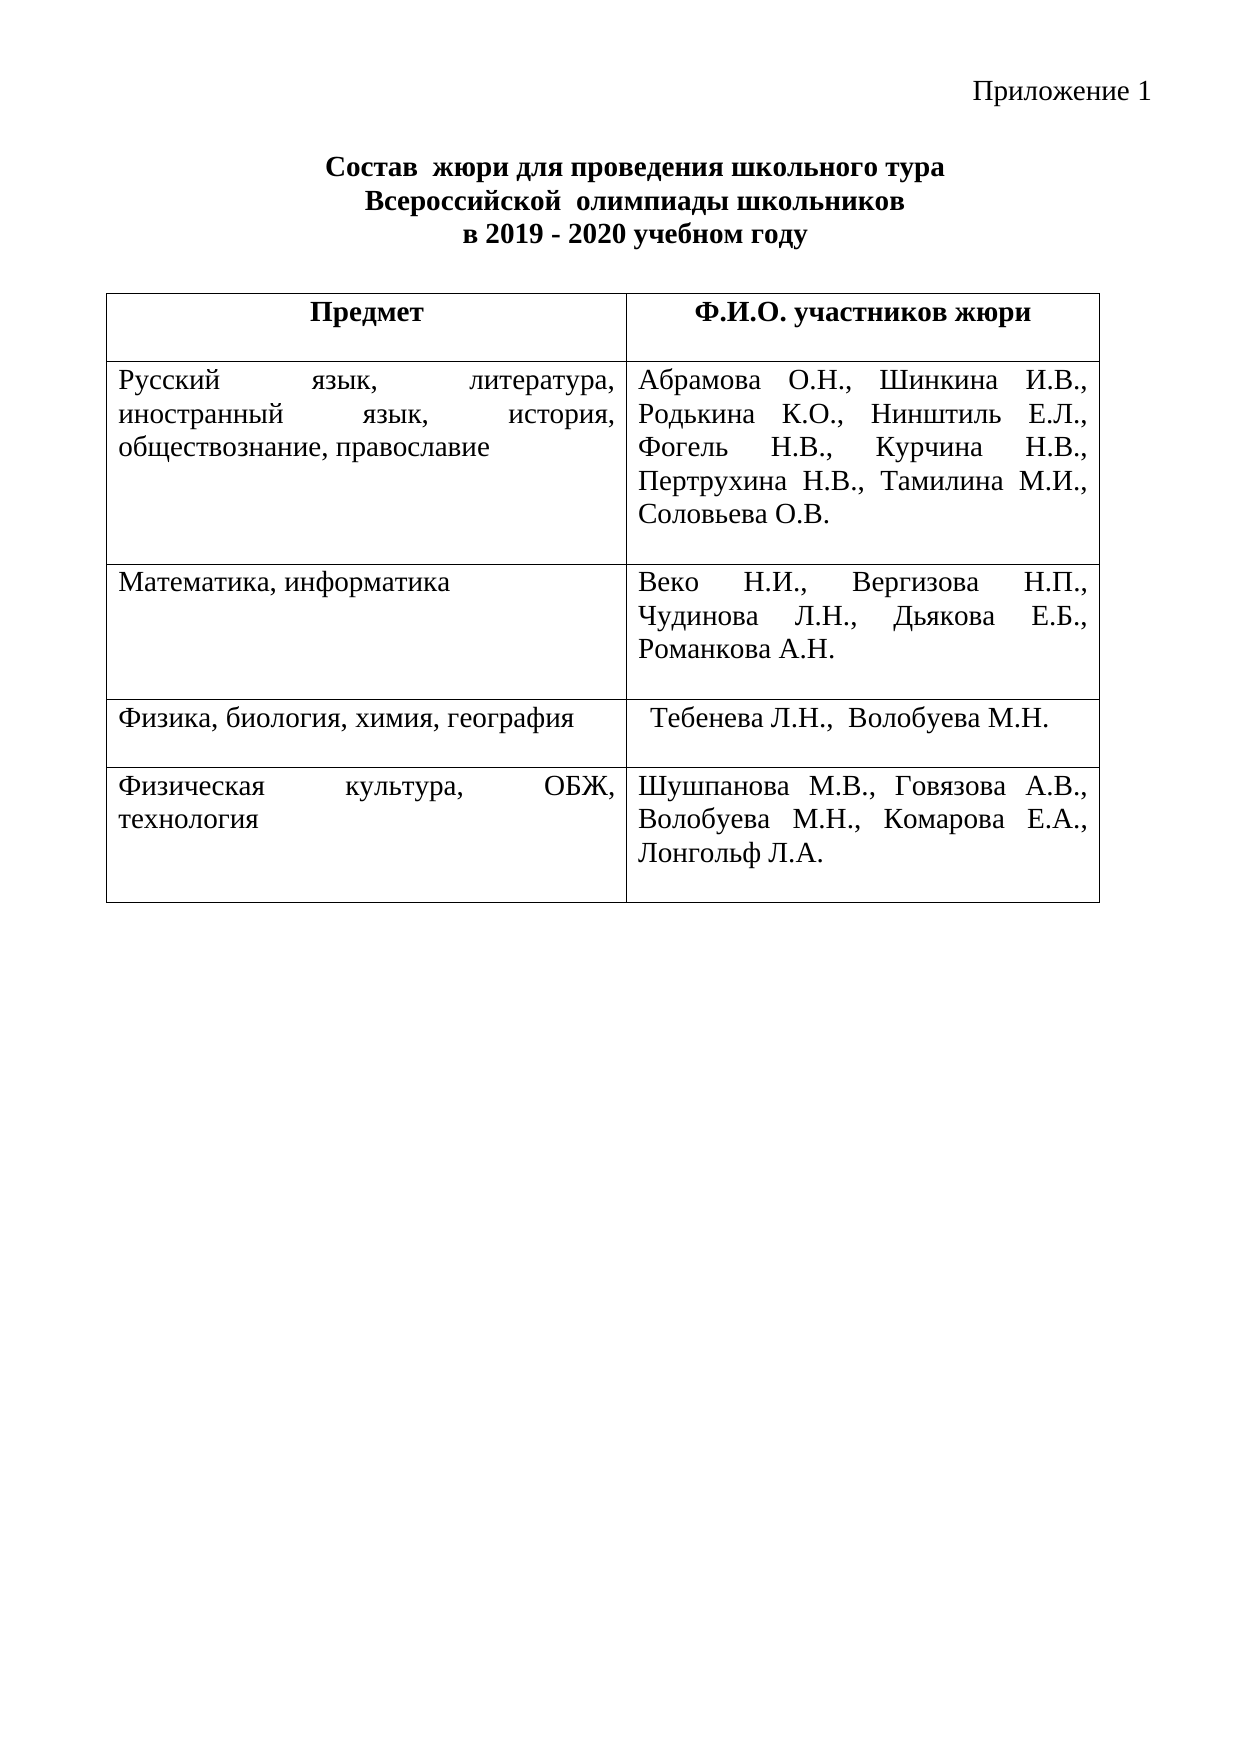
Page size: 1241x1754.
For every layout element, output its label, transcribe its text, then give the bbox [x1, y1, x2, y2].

table_header Ф.И.О. участников жюри [627, 294, 1099, 361]
table_cell Математика, информатика [107, 565, 626, 699]
table_cell Веко Н.И., Вергизова Н.П., Чудинова Л.Н., Дьякова Е.Б., Романкова А.Н. [627, 565, 1099, 699]
table_header Предмет [107, 294, 626, 361]
table_cell Абрамова О.Н., Шинкина И.В., Родькина К.О., Нинштиль Е.Л., Фогель Н.В., Курчина Н.В., Пертрухина Н.В., Тамилина М.И., Соловьева О.В. [627, 362, 1099, 563]
text Состав жюри для проведения школьного тура [118, 149, 1152, 183]
table_cell Русский язык, литература, иностранный язык, история, обществознание, православие [107, 362, 626, 563]
table_cell Физика, биология, химия, география [107, 700, 626, 767]
table_cell Шушпанова М.В., Говязова А.В., Волобуева М.Н., Комарова Е.А., Лонгольф Л.А. [627, 768, 1099, 902]
text в 2019 - 2020 учебном году [118, 216, 1152, 250]
text Всероссийской олимпиады школьников [118, 183, 1152, 216]
table_cell Тебенева Л.Н., Волобуева М.Н. [627, 700, 1099, 767]
text Приложение 1 [118, 73, 1152, 106]
table_cell Физическая культура, ОБЖ, технология [107, 768, 626, 902]
